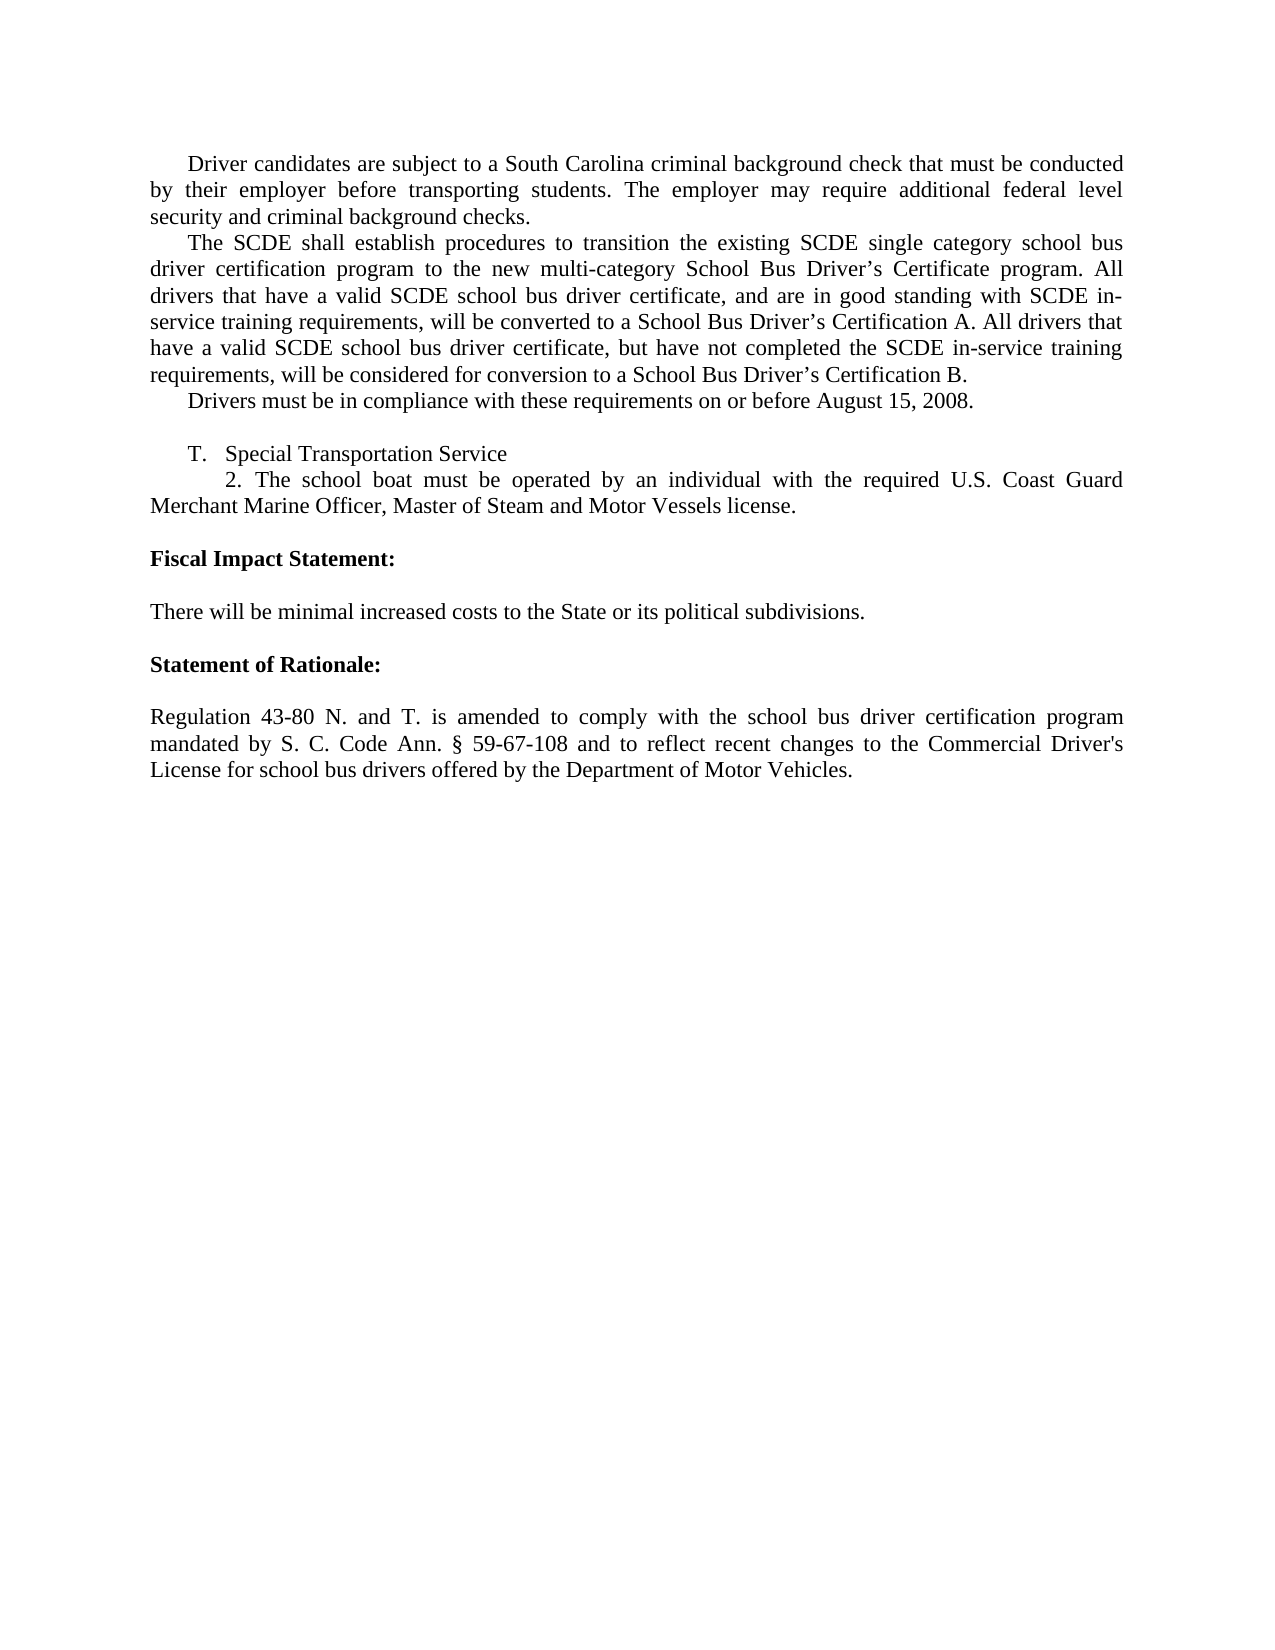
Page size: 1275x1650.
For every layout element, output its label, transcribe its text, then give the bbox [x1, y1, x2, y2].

text T. Special Transportation Service [150, 440, 1125, 466]
text 2. The school boat must be operated by an individual with the required U.S. Coast Guard Merchant Marine Officer, Master of Steam and Motor Vessels license. [150, 466, 1125, 519]
text Regulation 43-80 N. and T. is amended to comply with the school bus driver certification program mandated by S. C. Code Ann. § 59-67-108 and to reflect recent changes to the Commercial Driver's License for school bus drivers offered by the Department of Motor Vehicles. [150, 703, 1125, 782]
text There will be minimal increased costs to the State or its political subdivisions. [150, 598, 1125, 624]
text Fiscal Impact Statement: [150, 545, 1125, 572]
text The SCDE shall establish procedures to transition the existing SCDE single category school bus driver certification program to the new multi-category School Bus Driver’s Certificate program. All drivers that have a valid SCDE school bus driver certificate, and are in good standing with SCDE in-service training requirements, will be converted to a School Bus Driver’s Certification A. All drivers that have a valid SCDE school bus driver certificate, but have not completed the SCDE in-service training requirements, will be considered for conversion to a School Bus Driver’s Certification B. [150, 229, 1125, 387]
text Drivers must be in compliance with these requirements on or before August 15, 2008. [150, 387, 1125, 413]
text Driver candidates are subject to a South Carolina criminal background check that must be conducted by their employer before transporting students. The employer may require additional federal level security and criminal background checks. [150, 150, 1125, 229]
text Statement of Rationale: [150, 651, 1125, 677]
